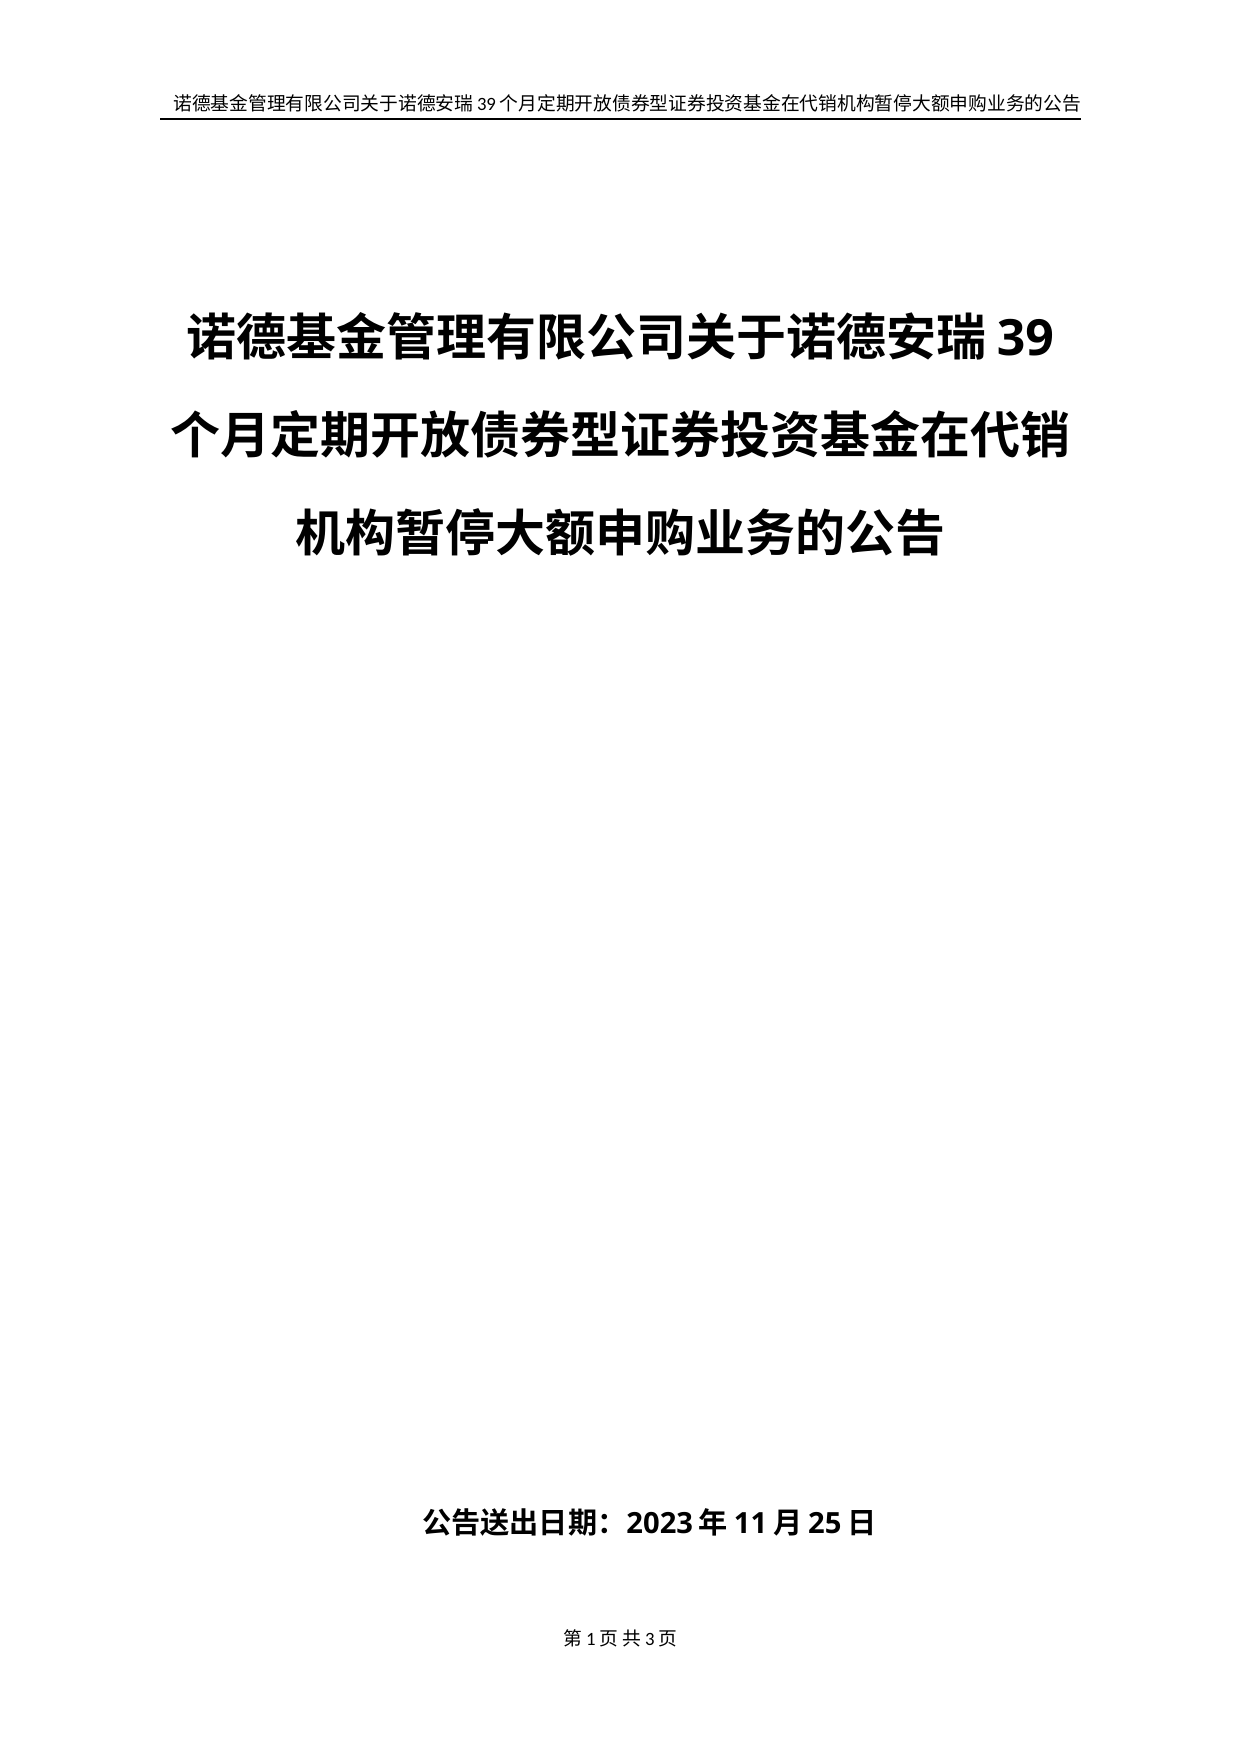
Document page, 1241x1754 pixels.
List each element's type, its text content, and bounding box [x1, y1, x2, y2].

text 公告送出日期：2023年11月25日 [378, 1488, 1081, 1553]
text 诺德基金管理有限公司关于诺德安瑞39个月定期开放债券型证券投资基金在代销机构暂停大额申购业务的公告 [159, 285, 1081, 578]
